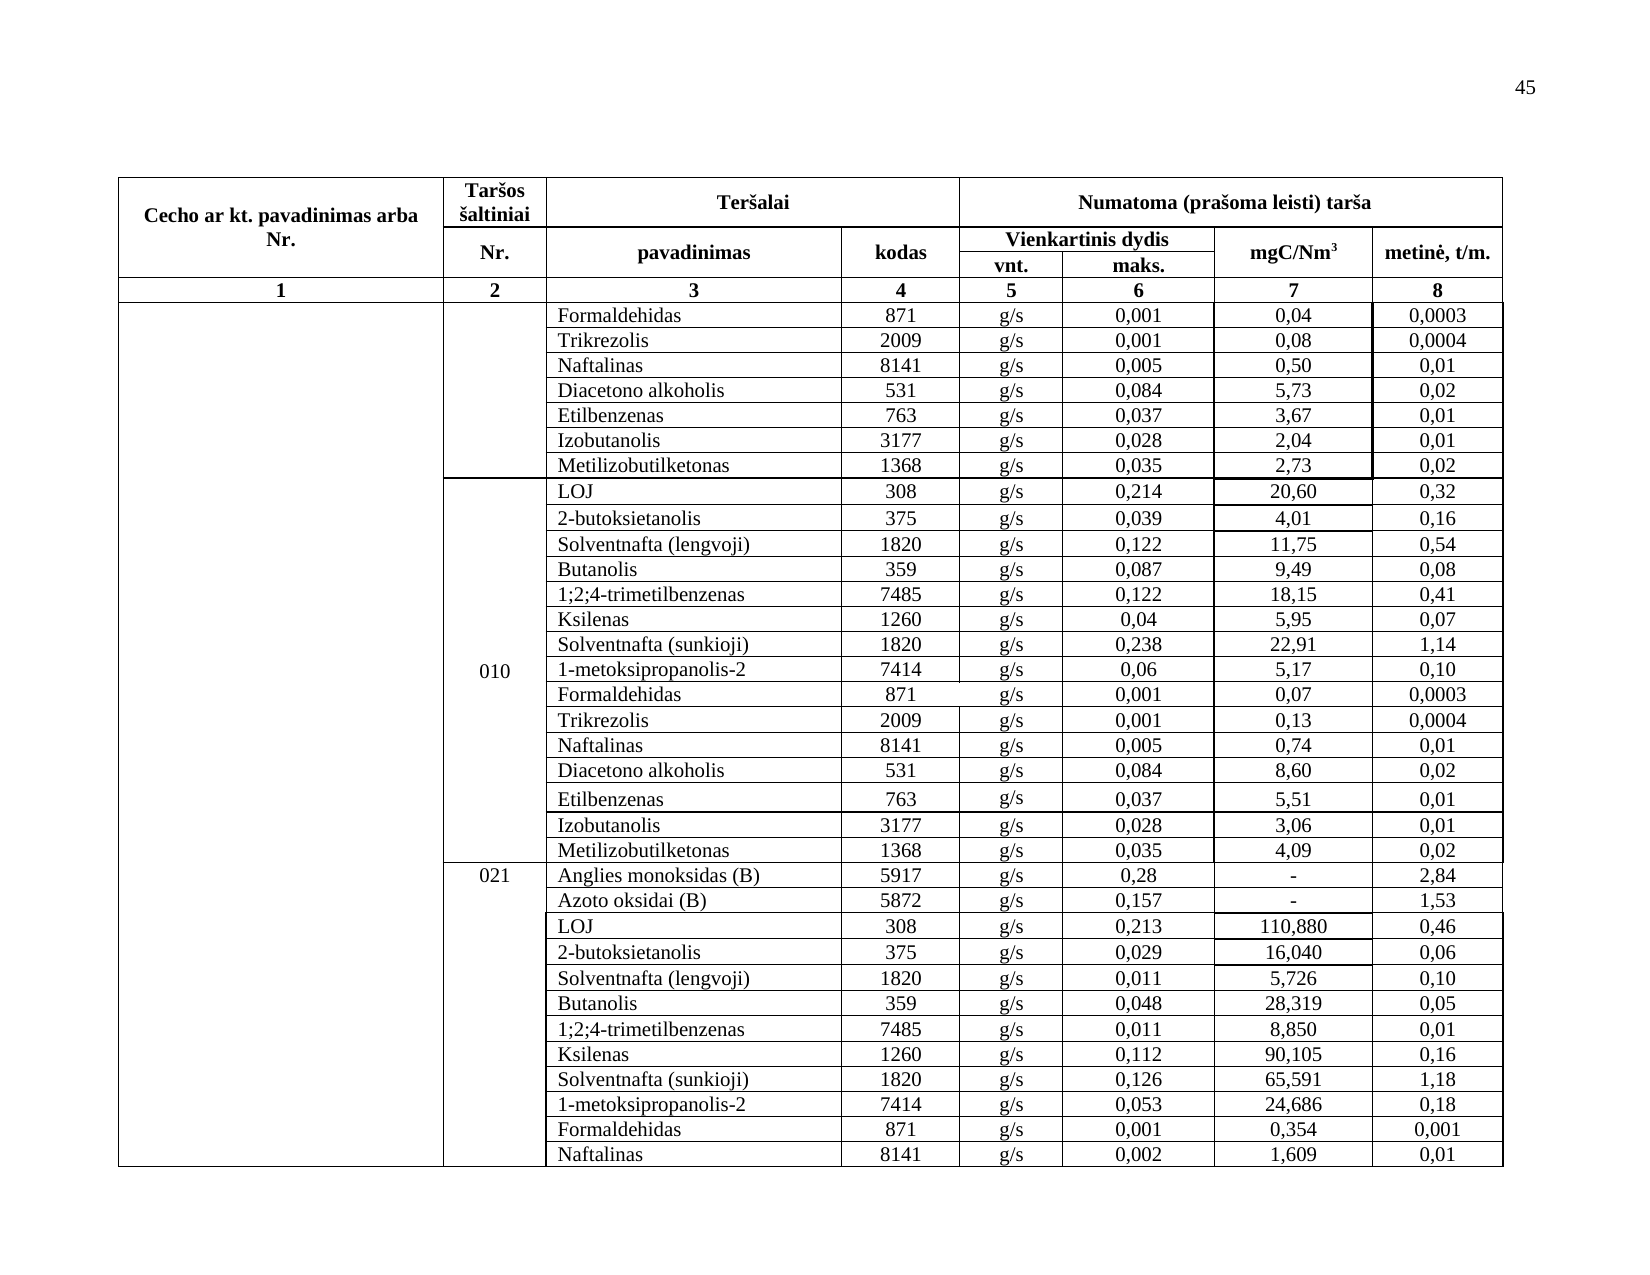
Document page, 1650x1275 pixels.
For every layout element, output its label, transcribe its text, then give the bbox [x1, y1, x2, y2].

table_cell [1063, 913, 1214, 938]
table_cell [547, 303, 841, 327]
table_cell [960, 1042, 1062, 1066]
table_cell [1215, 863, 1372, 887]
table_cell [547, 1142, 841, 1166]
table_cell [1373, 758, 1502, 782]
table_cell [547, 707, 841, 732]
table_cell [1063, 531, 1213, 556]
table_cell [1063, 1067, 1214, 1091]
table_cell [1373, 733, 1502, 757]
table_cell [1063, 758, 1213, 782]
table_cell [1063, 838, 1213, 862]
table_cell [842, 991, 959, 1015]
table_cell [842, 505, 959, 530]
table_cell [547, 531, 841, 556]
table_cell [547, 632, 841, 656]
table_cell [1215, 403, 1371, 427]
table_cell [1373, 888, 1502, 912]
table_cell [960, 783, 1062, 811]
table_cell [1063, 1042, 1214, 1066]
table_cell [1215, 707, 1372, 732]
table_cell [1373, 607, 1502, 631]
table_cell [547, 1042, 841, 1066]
table_header Taršos šaltiniai [444, 178, 546, 226]
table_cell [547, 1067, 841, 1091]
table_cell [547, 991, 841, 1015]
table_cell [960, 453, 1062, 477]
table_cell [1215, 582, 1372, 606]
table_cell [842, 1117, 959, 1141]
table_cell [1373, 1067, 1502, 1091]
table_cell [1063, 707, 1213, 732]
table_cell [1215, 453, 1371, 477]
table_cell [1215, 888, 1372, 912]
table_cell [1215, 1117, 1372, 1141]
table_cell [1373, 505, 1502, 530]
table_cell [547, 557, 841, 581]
table_cell pavadinimas [547, 228, 841, 277]
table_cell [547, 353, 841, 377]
table_header Cecho ar kt. pavadinimas arba Nr. [119, 178, 443, 277]
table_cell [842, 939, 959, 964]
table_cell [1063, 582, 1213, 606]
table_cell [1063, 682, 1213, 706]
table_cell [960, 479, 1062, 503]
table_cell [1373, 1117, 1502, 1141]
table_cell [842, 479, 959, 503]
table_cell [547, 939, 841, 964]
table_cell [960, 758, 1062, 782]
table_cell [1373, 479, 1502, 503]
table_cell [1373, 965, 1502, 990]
table_header Numatoma (prašoma leisti) tarša [960, 178, 1502, 226]
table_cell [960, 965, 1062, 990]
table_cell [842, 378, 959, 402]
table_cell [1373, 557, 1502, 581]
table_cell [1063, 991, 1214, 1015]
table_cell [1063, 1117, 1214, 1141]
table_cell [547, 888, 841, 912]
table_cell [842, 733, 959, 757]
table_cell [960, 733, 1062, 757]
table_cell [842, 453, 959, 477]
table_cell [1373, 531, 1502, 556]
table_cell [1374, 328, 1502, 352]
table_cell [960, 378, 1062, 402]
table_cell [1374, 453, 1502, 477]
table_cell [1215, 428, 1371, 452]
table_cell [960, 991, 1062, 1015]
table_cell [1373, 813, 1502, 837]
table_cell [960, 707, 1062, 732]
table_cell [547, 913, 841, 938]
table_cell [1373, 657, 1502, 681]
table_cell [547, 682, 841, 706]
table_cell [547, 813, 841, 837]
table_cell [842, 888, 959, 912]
table_cell 5 [960, 278, 1062, 302]
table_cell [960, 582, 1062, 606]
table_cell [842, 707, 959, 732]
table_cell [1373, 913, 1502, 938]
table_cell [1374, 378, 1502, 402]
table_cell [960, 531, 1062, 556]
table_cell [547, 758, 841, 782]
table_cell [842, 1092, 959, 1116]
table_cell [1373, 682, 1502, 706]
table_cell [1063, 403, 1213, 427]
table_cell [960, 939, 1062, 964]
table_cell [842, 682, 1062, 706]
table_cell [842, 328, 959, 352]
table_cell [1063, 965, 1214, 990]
table_cell mgC/Nm3 [1215, 228, 1372, 277]
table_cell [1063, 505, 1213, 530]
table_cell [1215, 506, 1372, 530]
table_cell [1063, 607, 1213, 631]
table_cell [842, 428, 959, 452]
table_cell 4 [842, 278, 959, 302]
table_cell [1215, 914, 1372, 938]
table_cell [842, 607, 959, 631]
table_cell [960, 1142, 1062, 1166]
table_header Teršalai [547, 178, 959, 226]
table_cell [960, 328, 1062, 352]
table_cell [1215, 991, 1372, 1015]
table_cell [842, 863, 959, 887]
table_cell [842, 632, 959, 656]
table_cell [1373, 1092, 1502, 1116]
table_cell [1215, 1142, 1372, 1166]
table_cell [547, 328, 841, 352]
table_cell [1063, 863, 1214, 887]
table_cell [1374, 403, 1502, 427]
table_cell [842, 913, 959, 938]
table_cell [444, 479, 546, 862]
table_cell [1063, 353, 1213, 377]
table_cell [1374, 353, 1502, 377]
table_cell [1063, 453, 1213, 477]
table_cell maks. [1063, 252, 1214, 277]
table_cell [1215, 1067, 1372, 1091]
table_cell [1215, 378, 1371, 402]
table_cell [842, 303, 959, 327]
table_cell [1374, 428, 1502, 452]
table_cell 3 [547, 278, 841, 302]
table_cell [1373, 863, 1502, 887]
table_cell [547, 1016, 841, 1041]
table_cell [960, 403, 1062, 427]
table_cell vnt. [960, 252, 1062, 277]
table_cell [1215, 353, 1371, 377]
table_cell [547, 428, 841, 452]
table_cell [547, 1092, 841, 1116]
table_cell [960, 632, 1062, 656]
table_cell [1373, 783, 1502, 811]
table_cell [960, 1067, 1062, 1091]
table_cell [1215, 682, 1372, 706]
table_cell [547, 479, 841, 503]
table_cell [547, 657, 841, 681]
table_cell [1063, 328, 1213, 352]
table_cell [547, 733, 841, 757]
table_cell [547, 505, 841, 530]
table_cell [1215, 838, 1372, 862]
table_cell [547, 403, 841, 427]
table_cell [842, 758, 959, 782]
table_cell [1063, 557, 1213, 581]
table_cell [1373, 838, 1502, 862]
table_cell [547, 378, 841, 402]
table_cell Vienkartinis dydis [960, 228, 1214, 251]
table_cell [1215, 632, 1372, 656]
table_cell 2 [444, 278, 546, 302]
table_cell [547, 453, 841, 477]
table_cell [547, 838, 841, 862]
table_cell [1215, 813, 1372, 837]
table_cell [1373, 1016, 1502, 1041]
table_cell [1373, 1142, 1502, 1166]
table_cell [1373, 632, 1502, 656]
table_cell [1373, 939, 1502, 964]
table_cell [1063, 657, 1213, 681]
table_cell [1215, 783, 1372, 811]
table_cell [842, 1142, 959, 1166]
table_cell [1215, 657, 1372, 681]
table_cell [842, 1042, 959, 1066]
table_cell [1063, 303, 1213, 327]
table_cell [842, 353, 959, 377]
table_cell 7 [1215, 278, 1372, 302]
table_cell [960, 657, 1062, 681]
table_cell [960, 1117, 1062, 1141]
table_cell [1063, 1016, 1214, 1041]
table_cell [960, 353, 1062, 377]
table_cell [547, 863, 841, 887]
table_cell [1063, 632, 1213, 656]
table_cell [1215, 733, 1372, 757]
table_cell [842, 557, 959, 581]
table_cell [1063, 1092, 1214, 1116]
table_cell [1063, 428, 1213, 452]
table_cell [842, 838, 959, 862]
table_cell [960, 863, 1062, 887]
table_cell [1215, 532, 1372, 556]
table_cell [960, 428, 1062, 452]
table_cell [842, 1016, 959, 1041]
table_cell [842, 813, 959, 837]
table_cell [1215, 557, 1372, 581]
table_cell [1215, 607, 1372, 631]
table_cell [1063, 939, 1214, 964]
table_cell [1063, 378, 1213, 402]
table_cell metinė, t/m. [1373, 228, 1502, 277]
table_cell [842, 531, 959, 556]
table_cell Nr. [444, 228, 546, 277]
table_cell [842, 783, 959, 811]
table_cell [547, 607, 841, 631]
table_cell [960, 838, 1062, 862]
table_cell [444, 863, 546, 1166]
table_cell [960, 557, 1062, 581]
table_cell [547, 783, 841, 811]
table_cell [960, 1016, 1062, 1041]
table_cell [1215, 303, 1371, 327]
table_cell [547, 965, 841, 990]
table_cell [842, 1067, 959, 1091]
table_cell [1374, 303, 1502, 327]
table_cell kodas [842, 228, 959, 277]
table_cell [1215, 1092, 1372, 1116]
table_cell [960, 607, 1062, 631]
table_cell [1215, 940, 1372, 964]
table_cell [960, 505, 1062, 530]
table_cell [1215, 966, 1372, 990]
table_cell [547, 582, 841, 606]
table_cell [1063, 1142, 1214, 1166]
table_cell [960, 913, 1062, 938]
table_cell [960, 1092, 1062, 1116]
table_cell 6 [1063, 278, 1214, 302]
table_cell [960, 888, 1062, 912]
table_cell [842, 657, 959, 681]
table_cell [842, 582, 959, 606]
table_cell 8 [1373, 278, 1502, 302]
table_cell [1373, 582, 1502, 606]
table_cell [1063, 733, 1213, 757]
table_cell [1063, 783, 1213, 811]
table_cell 1 [119, 278, 443, 302]
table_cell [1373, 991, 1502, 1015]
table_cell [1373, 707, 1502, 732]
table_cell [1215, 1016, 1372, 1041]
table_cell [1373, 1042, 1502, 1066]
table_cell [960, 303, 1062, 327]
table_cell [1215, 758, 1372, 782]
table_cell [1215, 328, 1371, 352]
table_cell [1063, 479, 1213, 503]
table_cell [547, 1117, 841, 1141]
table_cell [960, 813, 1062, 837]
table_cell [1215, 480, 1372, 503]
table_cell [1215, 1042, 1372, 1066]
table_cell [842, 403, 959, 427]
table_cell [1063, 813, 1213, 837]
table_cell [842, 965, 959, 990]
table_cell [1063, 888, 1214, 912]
